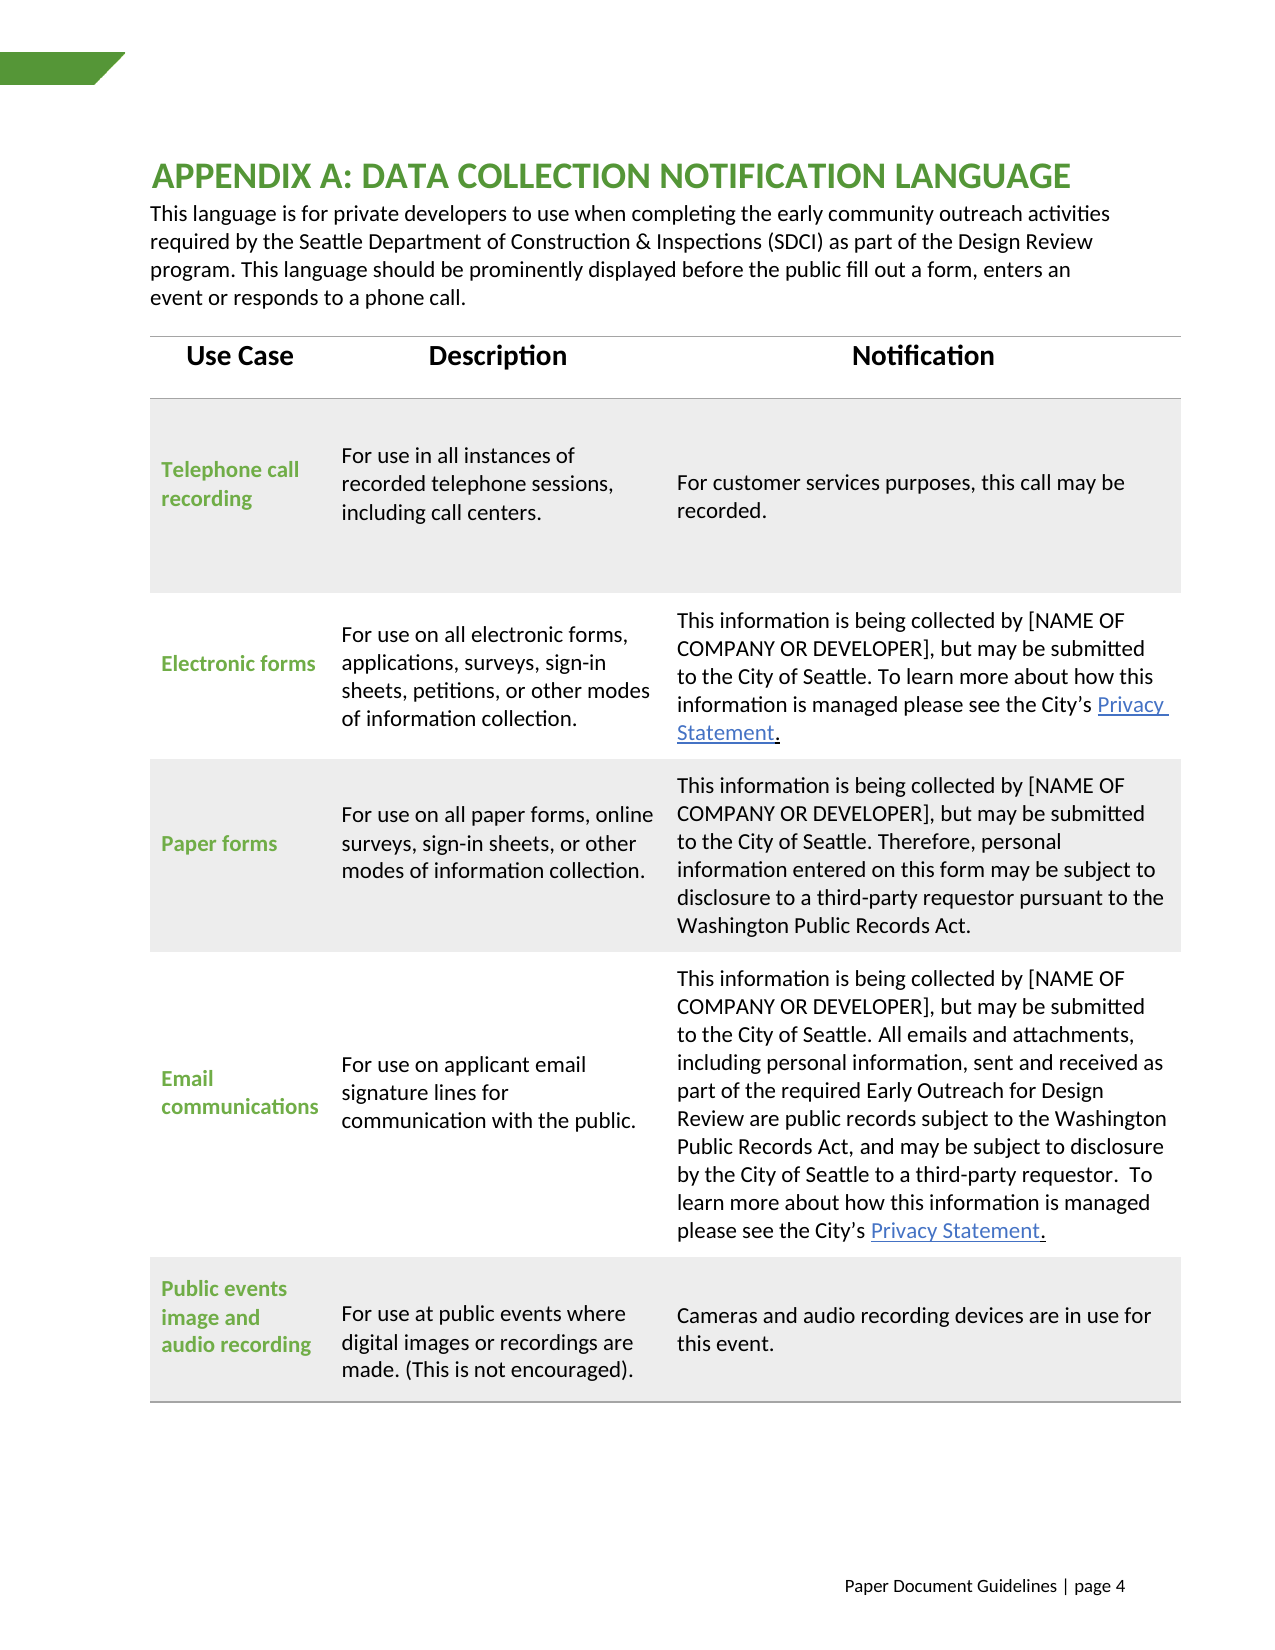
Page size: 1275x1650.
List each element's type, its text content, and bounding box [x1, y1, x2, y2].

table_cell For customer services purposes, this call may be recorded. [666, 399, 1181, 593]
table_cell Telephone call recording [150, 399, 330, 593]
table_cell For use at public events where digital images or recordings are made. (This is not encouraged). [330, 1257, 666, 1401]
table_cell This information is being collected by [NAME OF COMPANY OR DEVELOPER], but may be submitted to the City of Seattle. To learn more about how this information is managed please see the City’s Privacy Statement. [666, 594, 1181, 759]
table_cell Cameras and audio recording devices are in use for this event. [666, 1257, 1181, 1401]
table_cell Public events image and audio recording [150, 1257, 330, 1401]
text This language is for private developers to use when completing the early community outreach activities required by the Seattle Department of Construction & Inspections (SDCI) as part of the Design Review program. This language should be prominently displayed before the public fill out a form, enters an event or responds to a phone call. [150, 199, 1125, 311]
table_cell For use on applicant email signature lines for communication with the public. [330, 952, 666, 1257]
picture [0, 52, 126, 85]
table_cell This information is being collected by [NAME OF COMPANY OR DEVELOPER], but may be submitted to the City of Seattle. All emails and attachments, including personal information, sent and received as part of the required Early Outreach for Design Review are public records subject to the Washington Public Records Act, and may be subject to disclosure by the City of Seattle to a third-party requestor. To learn more about how this information is managed please see the City’s Privacy Statement. [666, 952, 1181, 1257]
table_cell For use in all instances of recorded telephone sessions, including call centers. [330, 399, 666, 593]
table_cell This information is being collected by [NAME OF COMPANY OR DEVELOPER], but may be submitted to the City of Seattle. Therefore, personal information entered on this form may be subject to disclosure to a third-party requestor pursuant to the Washington Public Records Act. [666, 759, 1181, 952]
table_cell Electronic forms [150, 594, 330, 759]
table_header Appendix A: Data Collection Notification Language [150, 150, 1086, 199]
table_cell Paper forms [150, 759, 330, 952]
table_cell Email communications [150, 952, 330, 1257]
table_header Notification [666, 337, 1181, 398]
table_header Use Case [150, 337, 330, 398]
table_header Description [330, 337, 666, 398]
table_cell For use on all paper forms, online surveys, sign-in sheets, or other modes of information collection. [330, 759, 666, 952]
table_cell For use on all electronic forms, applications, surveys, sign-in sheets, petitions, or other modes of information collection. [330, 594, 666, 759]
